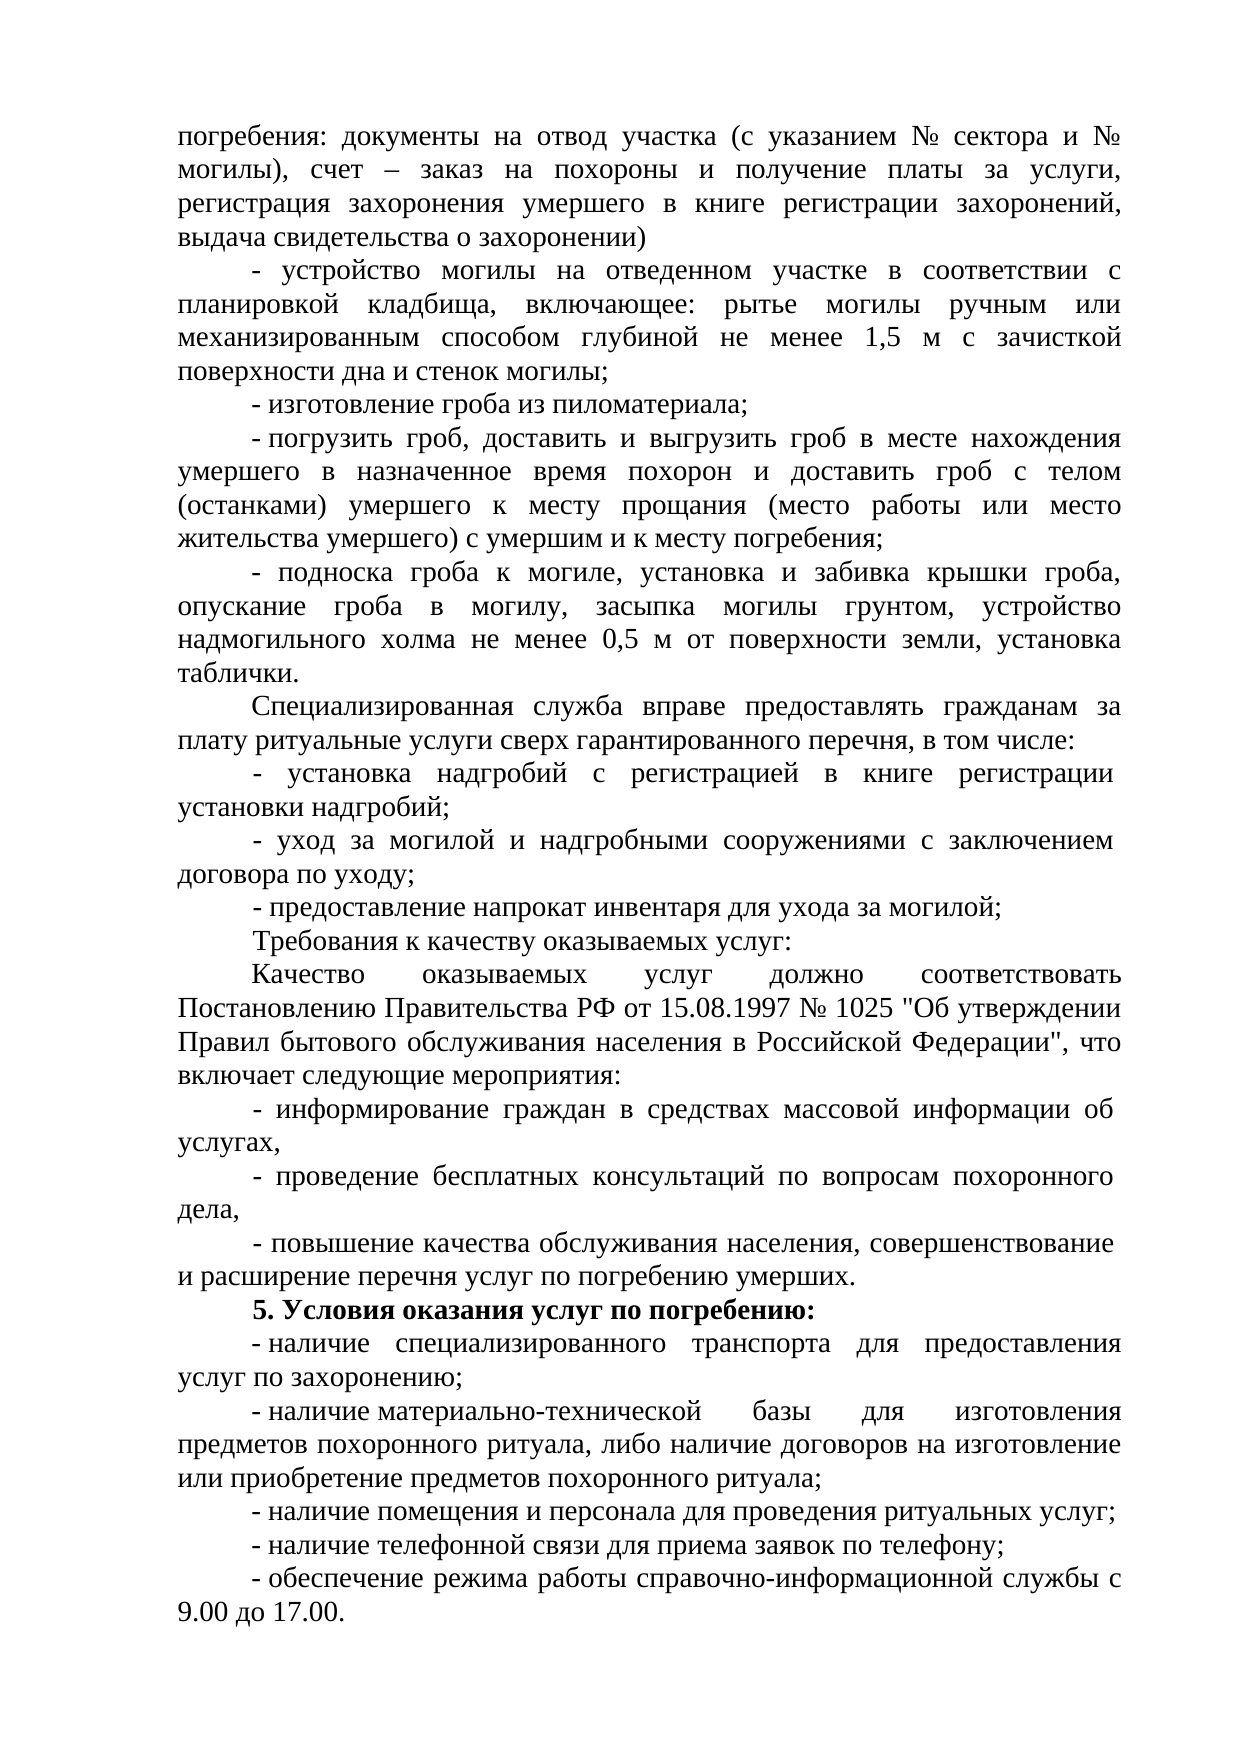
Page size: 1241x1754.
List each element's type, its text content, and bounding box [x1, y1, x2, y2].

text 5. Условия оказания услуг по погребению: [177, 1292, 1115, 1326]
text - предоставление напрокат инвентаря для ухода за могилой; [177, 889, 1115, 923]
text - наличие специализированного транспорта для предоставления услуг по захоронению; [177, 1326, 1122, 1393]
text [177, 118, 1122, 252]
text Специализированная служба вправе предоставлять гражданам за плату ритуальные услуги сверх гарантированного перечня, в том числе: [177, 688, 1122, 755]
text - устройство могилы на отведенном участке в соответствии с планировкой кладбища, включающее: рытье могилы ручным или механизированным способом глубиной не менее 1,5 м с зачисткой поверхности дна и стенок могилы; [177, 252, 1122, 386]
text - изготовление гроба из пиломатериала; [177, 386, 1122, 420]
text - информирование граждан в средствах массовой информации об услугах, [177, 1091, 1115, 1158]
text - обеспечение режима работы справочно-информационной службы с 9.00 до 17.00. [177, 1560, 1122, 1627]
text Качество оказываемых услуг должно соответствовать Постановлению Правительства РФ от 15.08.1997 № 1025 "Об утверждении Правил бытового обслуживания населения в Российской Федерации", что включает следующие мероприятия: [177, 957, 1122, 1091]
text Требования к качеству оказываемых услуг: [177, 923, 1115, 957]
text - уход за могилой и надгробными сооружениями с заключением договора по уходу; [177, 822, 1115, 889]
text - наличие телефонной связи для приема заявок по телефону; [177, 1527, 1122, 1560]
text - подноска гроба к могиле, установка и забивка крышки гроба, опускание гроба в могилу, засыпка могилы грунтом, устройство надмогильного холма не менее 0,5 м от поверхности земли, установка таблички. [177, 554, 1122, 688]
text - наличие помещения и персонала для проведения ритуальных услуг; [177, 1493, 1122, 1527]
text - проведение бесплатных консультаций по вопросам похоронного дела, [177, 1158, 1115, 1225]
text - повышение качества обслуживания населения, совершенствование и расширение перечня услуг по погребению умерших. [177, 1225, 1115, 1292]
text - погрузить гроб, доставить и выгрузить гроб в месте нахождения умершего в назначенное время похорон и доставить гроб с телом (останками) умершего к месту прощания (место работы или место жительства умершего) с умершим и к месту погребения; [177, 420, 1122, 554]
text - установка надгробий с регистрацией в книге регистрации установки надгробий; [177, 755, 1115, 822]
text - наличие материально-технической базы для изготовления предметов похоронного ритуала, либо наличие договоров на изготовление или приобретение предметов похоронного ритуала; [177, 1393, 1122, 1493]
